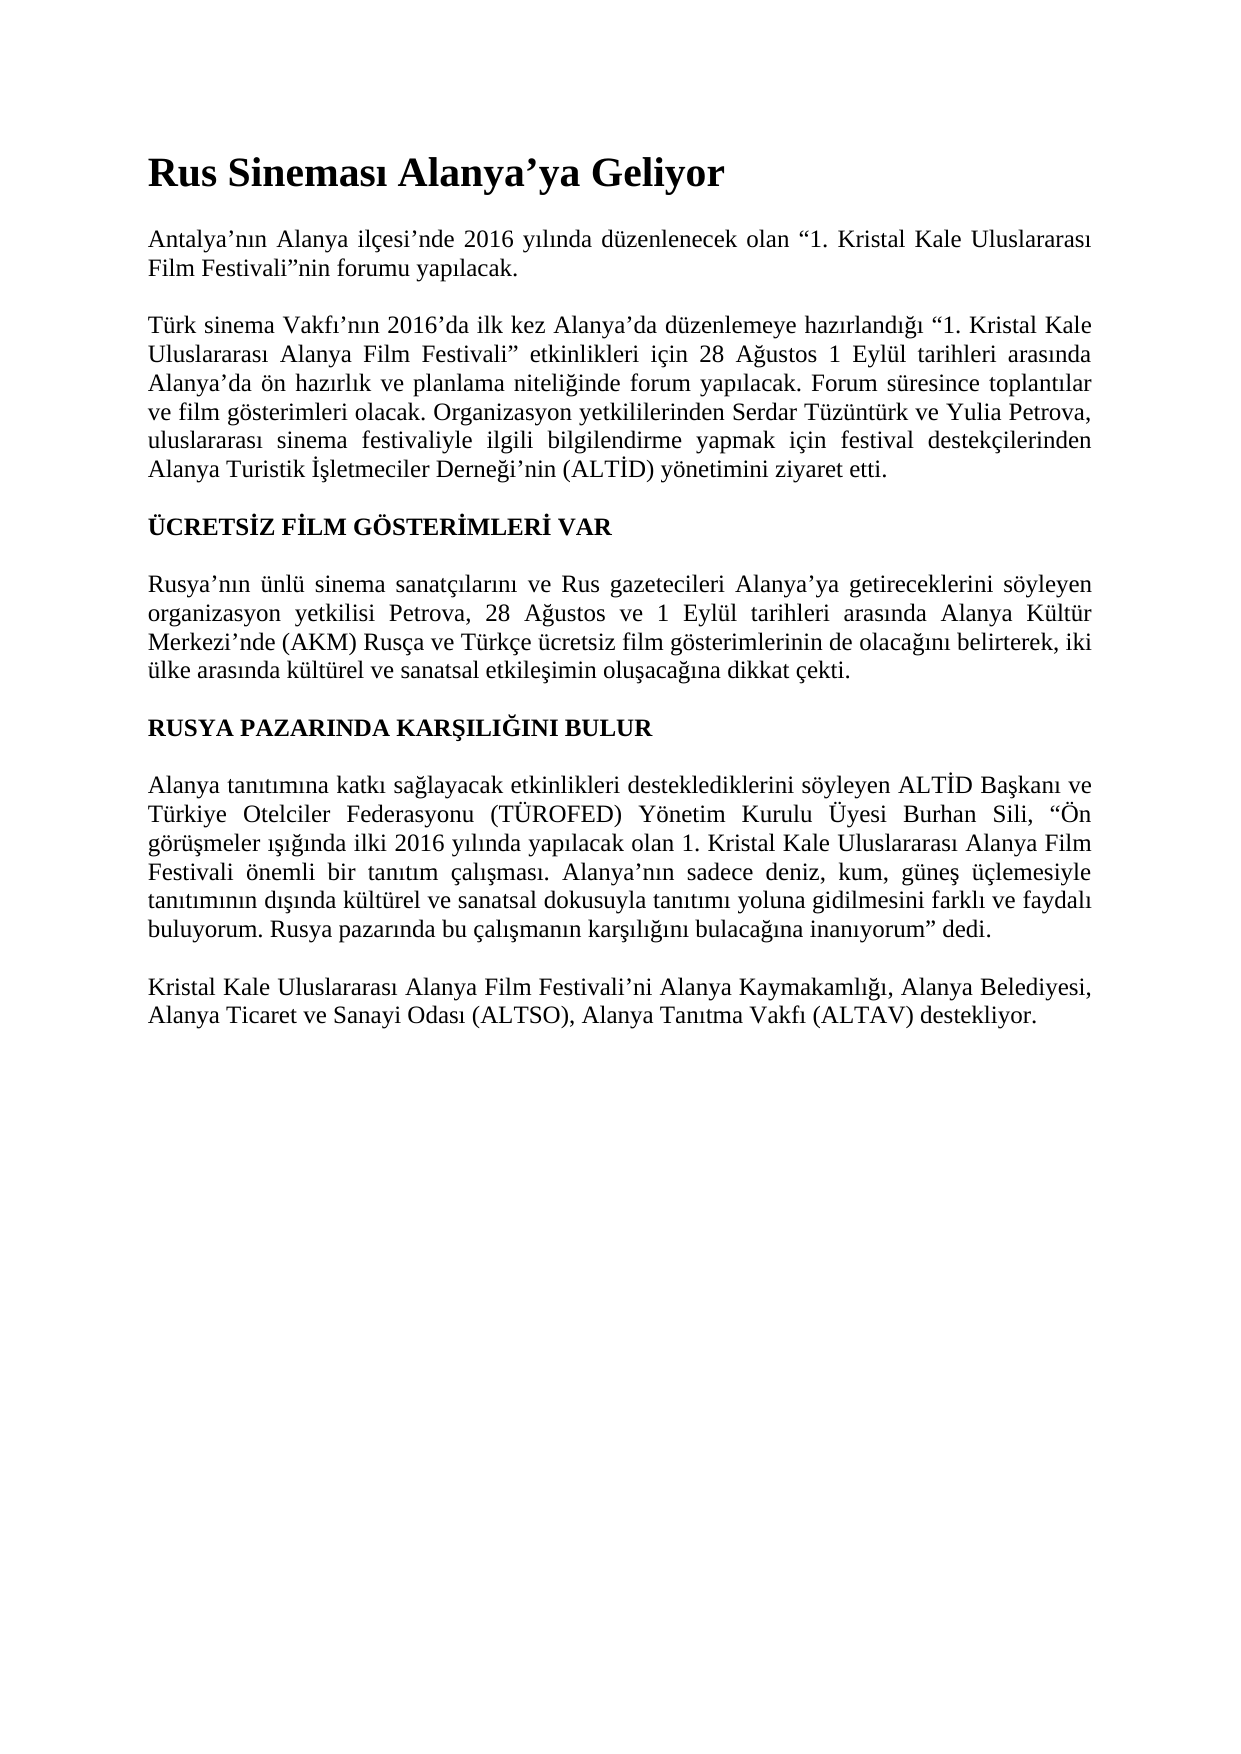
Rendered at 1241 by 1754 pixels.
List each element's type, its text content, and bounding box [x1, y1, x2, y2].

text Rusya’nın ünlü sinema sanatçılarını ve Rus gazetecileri Alanya’ya getireceklerini söyleyen organizasyon yetkilisi Petrova, 28 Ağustos ve 1 Eylül tarihleri arasında Alanya Kültür Merkezi’nde (AKM) Rusça ve Türkçe ücretsiz film gösterimlerinin de olacağını belirterek, iki ülke arasında kültürel ve sanatsal etkileşimin oluşacağına dikkat çekti. [148, 569, 1093, 684]
text Kristal Kale Uluslararası Alanya Film Festivali’ni Alanya Kaymakamlığı, Alanya Belediyesi, Alanya Ticaret ve Sanayi Odası (ALTSO), Alanya Tanıtma Vakfı (ALTAV) destekliyor. [148, 972, 1093, 1029]
text RUSYA PAZARINDA KARŞILIĞINI BULUR [148, 713, 1093, 742]
text Antalya’nın Alanya ilçesi’nde 2016 yılında düzenlenecek olan “1. Kristal Kale Uluslararası Film Festivali”nin forumu yapılacak. [148, 224, 1093, 282]
text Rus Sineması Alanya’ya Geliyor [148, 148, 1093, 196]
text Alanya tanıtımına katkı sağlayacak etkinlikleri desteklediklerini söyleyen ALTİD Başkanı ve Türkiye Otelciler Federasyonu (TÜROFED) Yönetim Kurulu Üyesi Burhan Sili, “Ön görüşmeler ışığında ilki 2016 yılında yapılacak olan 1. Kristal Kale Uluslararası Alanya Film Festivali önemli bir tanıtım çalışması. Alanya’nın sadece deniz, kum, güneş üçlemesiyle tanıtımının dışında kültürel ve sanatsal dokusuyla tanıtımı yoluna gidilmesini farklı ve faydalı buluyorum. Rusya pazarında bu çalışmanın karşılığını bulacağına inanıyorum” dedi. [148, 771, 1093, 943]
text Türk sinema Vakfı’nın 2016’da ilk kez Alanya’da düzenlemeye hazırlandığı “1. Kristal Kale Uluslararası Alanya Film Festivali” etkinlikleri için 28 Ağustos 1 Eylül tarihleri arasında Alanya’da ön hazırlık ve planlama niteliğinde forum yapılacak. Forum süresince toplantılar ve film gösterimleri olacak. Organizasyon yetkililerinden Serdar Tüzüntürk ve Yulia Petrova, uluslararası sinema festivaliyle ilgili bilgilendirme yapmak için festival destekçilerinden Alanya Turistik İşletmeciler Derneği’nin (ALTİD) yönetimini ziyaret etti. [148, 311, 1093, 483]
text ÜCRETSİZ FİLM GÖSTERİMLERİ VAR [148, 512, 1093, 541]
